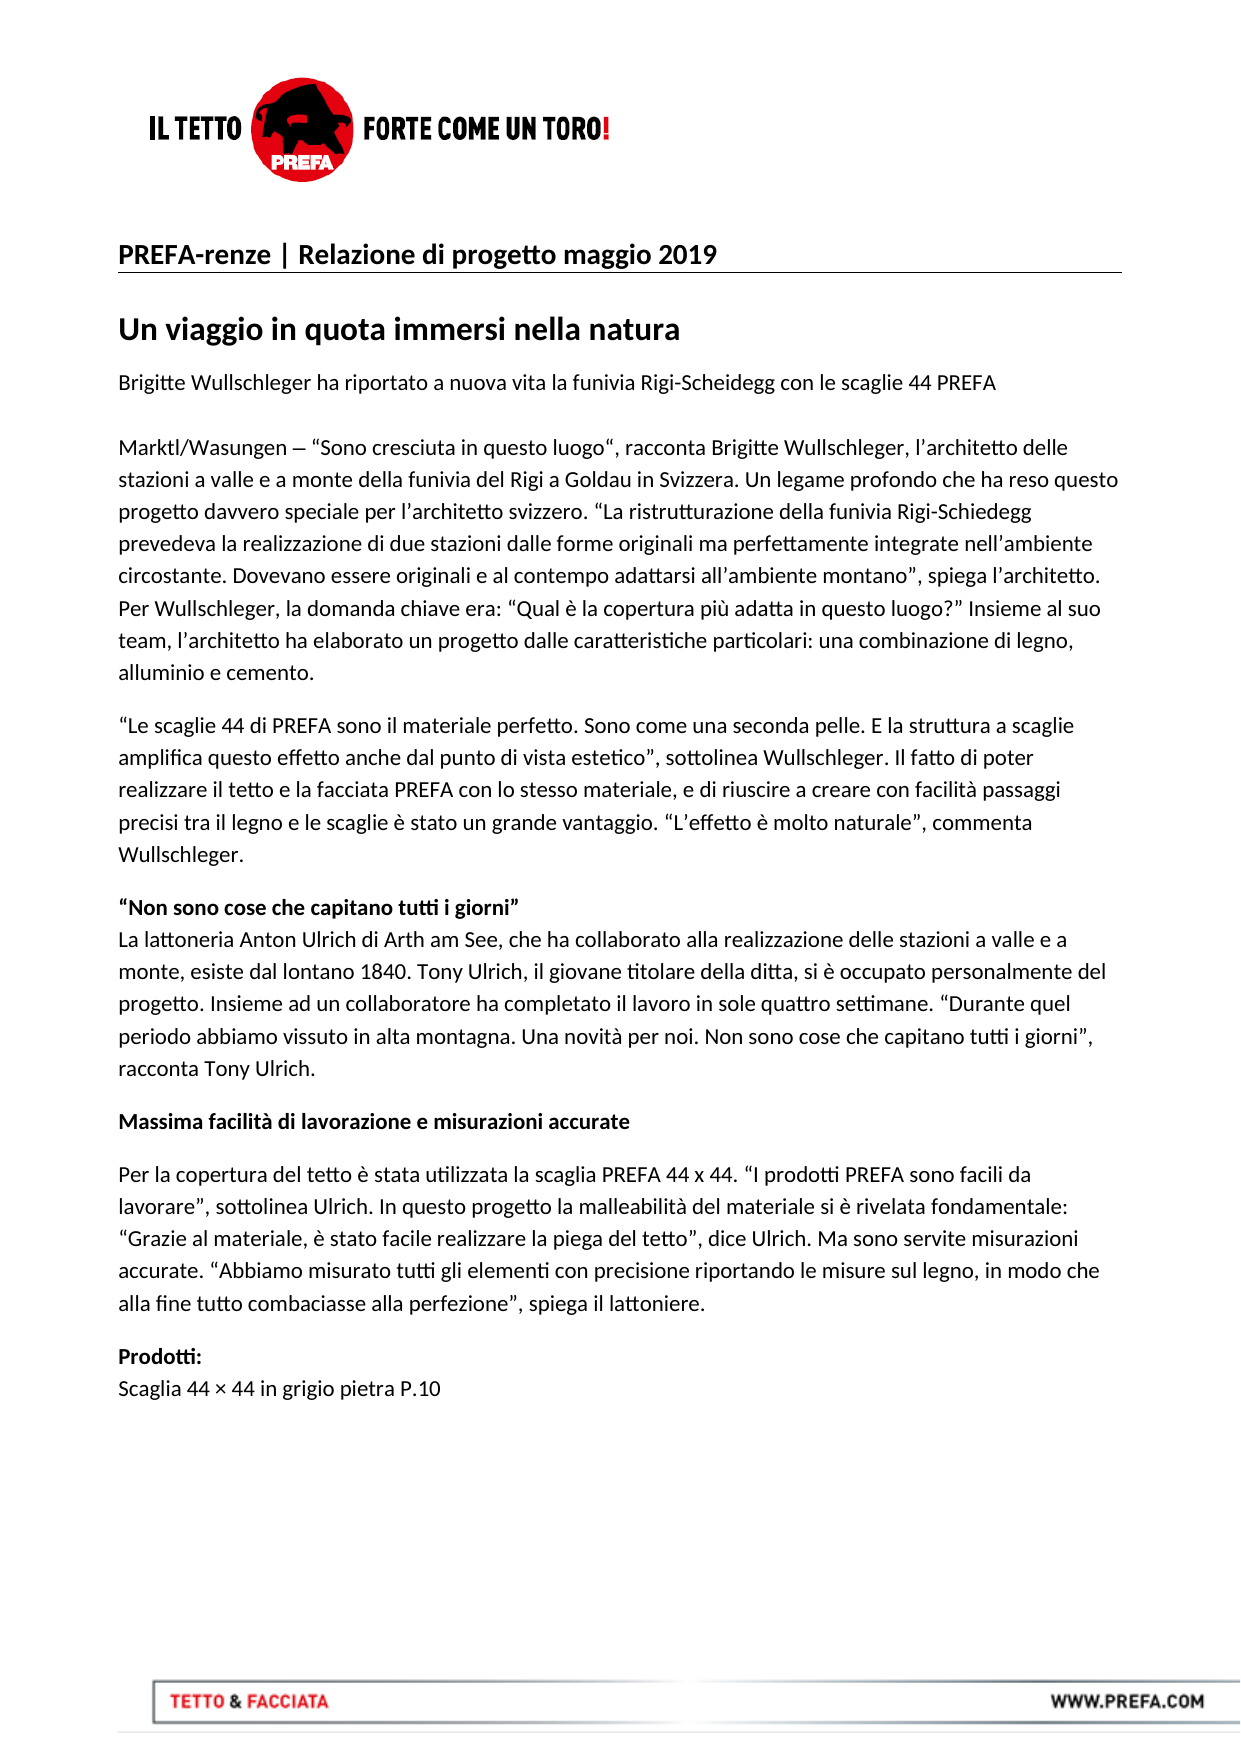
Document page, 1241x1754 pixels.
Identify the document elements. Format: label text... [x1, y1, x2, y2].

picture [118, 1675, 1241, 1734]
text PREFA-renze | Relazione di progetto maggio 2019 [118, 236, 1122, 272]
text Prodotti: Scaglia 44 × 44 in grigio pietra P.10 [118, 1342, 1122, 1402]
text Un viaggio in quota immersi nella natura [118, 307, 1122, 348]
text Massima facilità di lavorazione e misurazioni accurate [118, 1107, 1122, 1135]
text Per la copertura del tetto è stata utilizzata la scaglia PREFA 44 x 44. “I prodotti PREFA sono facili da lavorare”, sottolinea Ulrich. In questo progetto la malleabilità del materiale si è rivelata fondamentale: “Grazie al materiale, è stato facile realizzare la piega del tetto”, dice Ulrich. Ma sono servite misurazioni accurate. “Abbiamo misurato tutti gli elementi con precisione riportando le misure sul legno, in modo che alla fine tutto combaciasse alla perfezione”, spiega il lattoniere. [118, 1160, 1122, 1317]
text “Le scaglie 44 di PREFA sono il materiale perfetto. Sono come una seconda pelle. E la struttura a scaglie amplifica questo effetto anche dal punto di vista estetico”, sottolinea Wullschleger. Il fatto di poter realizzare il tetto e la facciata PREFA con lo stesso materiale, e di riuscire a creare con facilità passaggi precisi tra il legno e le scaglie è stato un grande vantaggio. “L’effetto è molto naturale”, commenta Wullschleger. [118, 711, 1122, 868]
text Marktl/Wasungen ‒ “Sono cresciuta in questo luogo“, racconta Brigitte Wullschleger, l’architetto delle stazioni a valle e a monte della funivia del Rigi a Goldau in Svizzera. Un legame profondo che ha reso questo progetto davvero speciale per l’architetto svizzero. “La ristrutturazione della funivia Rigi-Schiedegg prevedeva la realizzazione di due stazioni dalle forme originali ma perfettamente integrate nell’ambiente circostante. Dovevano essere originali e al contempo adattarsi all’ambiente montano”, spiega l’architetto. Per Wullschleger, la domanda chiave era: “Qual è la copertura più adatta in questo luogo?” Insieme al suo team, l’architetto ha elaborato un progetto dalle caratteristiche particolari: una combinazione di legno, alluminio e cemento. [118, 433, 1122, 686]
text “Non sono cose che capitano tutti i giorni” La lattoneria Anton Ulrich di Arth am See, che ha collaborato alla realizzazione delle stazioni a valle e a monte, esiste dal lontano 1840. Tony Ulrich, il giovane titolare della ditta, si è occupato personalmente del progetto. Insieme ad un collaboratore ha completato il lavoro in sole quattro settimane. “Durante quel periodo abbiamo vissuto in alta montagna. Una novità per noi. Non sono cose che capitano tutti i giorni”, racconta Tony Ulrich. [118, 893, 1122, 1082]
text Brigitte Wullschleger ha riportato a nuova vita la funivia Rigi-Scheidegg con le scaglie 44 PREFA [118, 368, 1122, 397]
